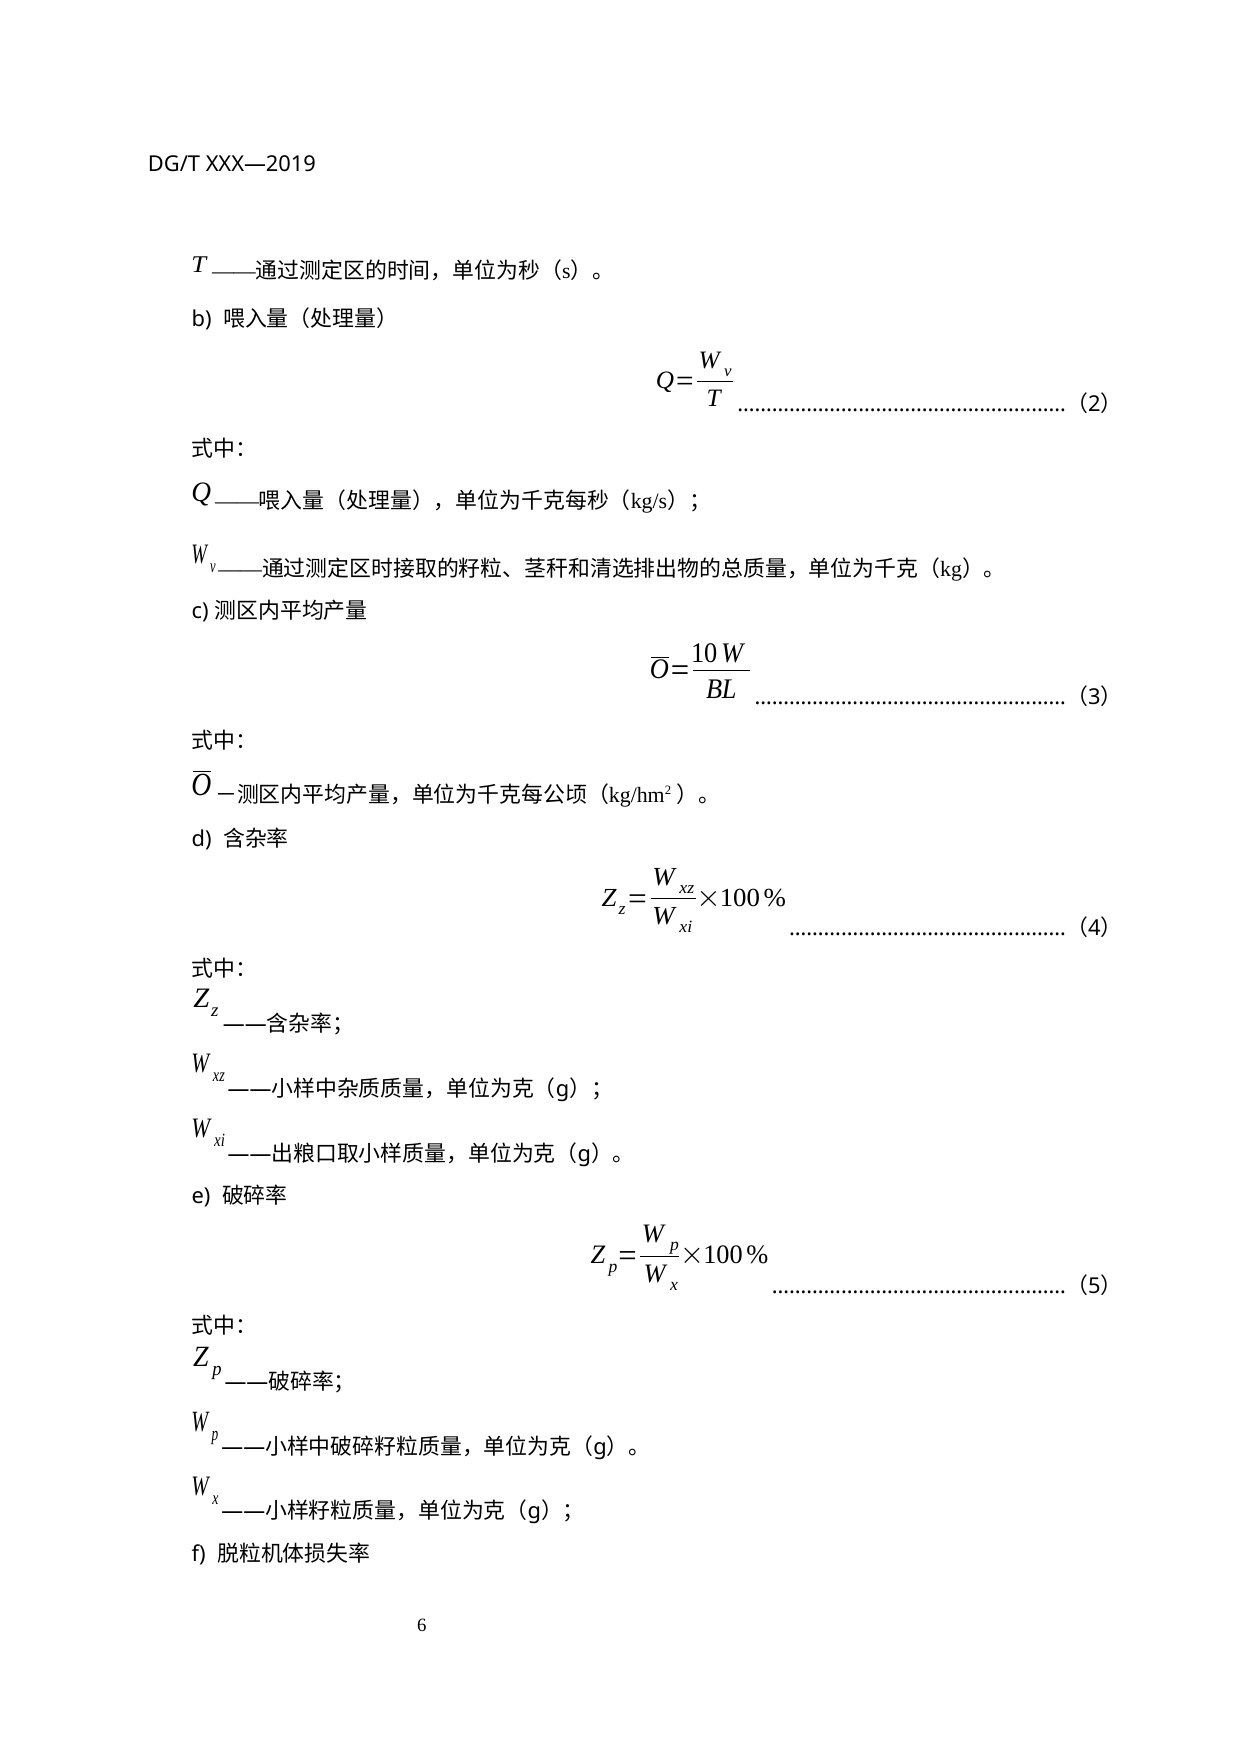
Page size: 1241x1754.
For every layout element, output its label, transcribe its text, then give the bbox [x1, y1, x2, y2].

text ——通过测定区时接取的籽粒、茎秆和清选排出物的总质量，单位为千克（kg）。 [148, 528, 1122, 593]
text ——通过测定区的时间，单位为秒（s）。 [148, 236, 1122, 301]
text ——出粮口取小样质量，单位为克（g）。 [148, 1113, 1122, 1178]
text …………………………………………………（2） [148, 333, 1122, 431]
list 破碎率 [148, 1178, 1122, 1211]
text ——破碎率； [148, 1341, 1122, 1406]
text 式中： [148, 431, 1122, 463]
text ……………………………………………（5） [148, 1211, 1122, 1308]
text ………………………………………………（3） [148, 626, 1122, 723]
text 式中： [148, 951, 1122, 983]
text －测区内平均产量，单位为千克每公顷（kg/hm2 ）。 [148, 756, 1122, 821]
text …………………………………………（4） [148, 853, 1122, 951]
list 测区内平均产量 [148, 593, 1122, 626]
text ——小样中杂质质量，单位为克（g）； [148, 1048, 1122, 1113]
list 脱粒机体损失率 [148, 1536, 1122, 1568]
text ——含杂率； [148, 983, 1122, 1048]
text ——喂入量（处理量），单位为千克每秒（kg/s）； [148, 463, 1122, 528]
text 式中： [148, 1308, 1122, 1341]
text ——小样籽粒质量，单位为克（g）； [148, 1471, 1122, 1536]
text 式中： [148, 723, 1122, 756]
list 喂入量（处理量） [148, 301, 1122, 333]
text ——小样中破碎籽粒质量，单位为克（g）。 [148, 1406, 1122, 1471]
list 含杂率 [148, 821, 1122, 853]
